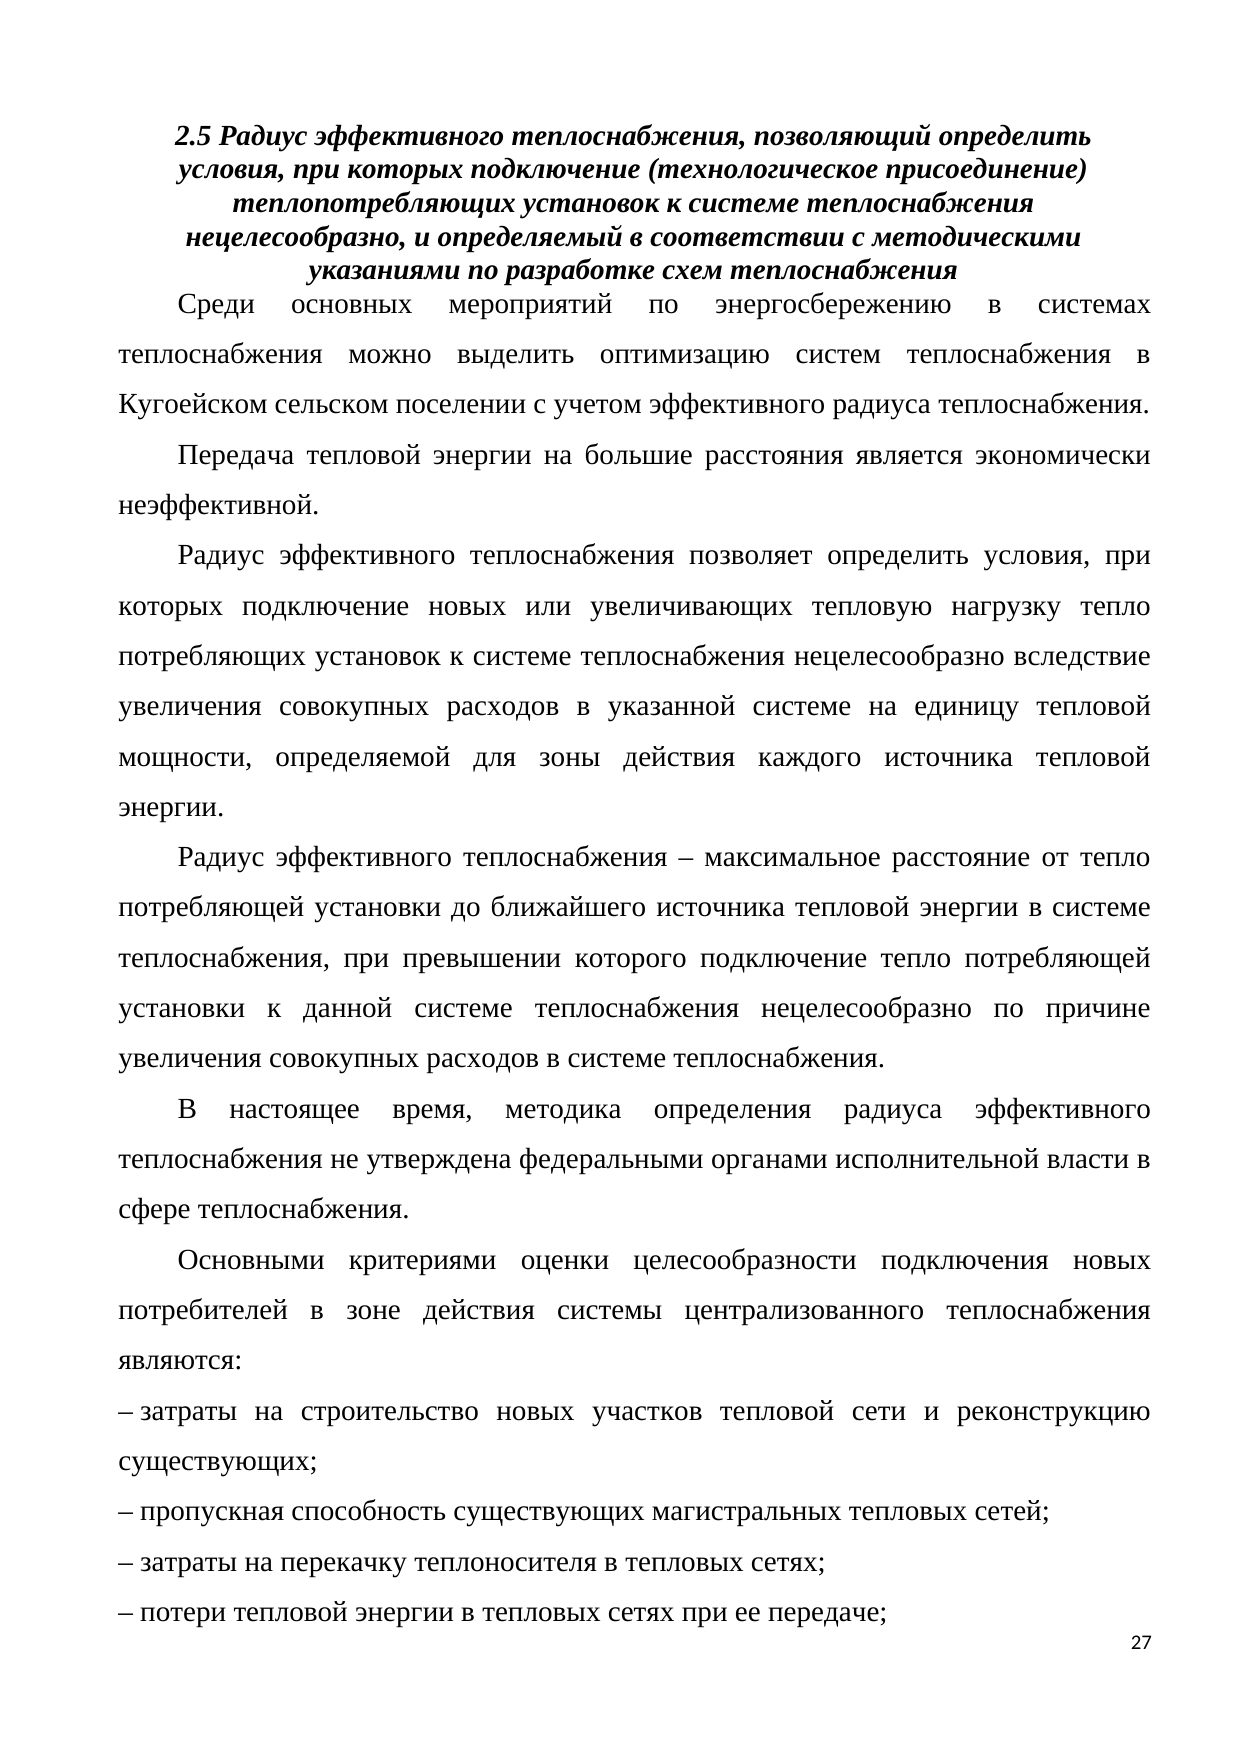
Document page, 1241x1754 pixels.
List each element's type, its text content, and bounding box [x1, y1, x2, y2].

text – потери тепловой энергии в тепловых сетях при ее передаче; [118, 1594, 1152, 1627]
text Среди основных мероприятий по энергосбережению в системах теплоснабжения можно выделить оптимизацию систем теплоснабжения в Кугоейском сельском поселении с учетом эффективного радиуса теплоснабжения. [118, 286, 1152, 420]
text В настоящее время, методика определения радиуса эффективного теплоснабжения не утверждена федеральными органами исполнительной власти в сфере теплоснабжения. [118, 1091, 1152, 1225]
text – затраты на перекачку теплоносителя в тепловых сетях; [118, 1544, 1152, 1577]
text – затраты на строительство новых участков тепловой сети и реконструкцию существующих; [118, 1393, 1152, 1477]
text Радиус эффективного теплоснабжения – максимальное расстояние от тепло потребляющей установки до ближайшего источника тепловой энергии в системе теплоснабжения, при превышении которого подключение тепло потребляющей установки к данной системе теплоснабжения нецелесообразно по причине увеличения совокупных расходов в системе теплоснабжения. [118, 839, 1152, 1074]
text Основными критериями оценки целесообразности подключения новых потребителей в зоне действия системы централизованного теплоснабжения являются: [118, 1242, 1152, 1376]
text 2.5 Радиус эффективного теплоснабжения, позволяющий определить условия, при которых подключение (технологическое присоединение) теплопотребляющих установок к системе теплоснабжения нецелесообразно, и определяемый в соответствии с методическими указаниями по разработке схем теплоснабжения [118, 118, 1152, 286]
text Передача тепловой энергии на большие расстояния является экономически неэффективной. [118, 437, 1152, 521]
text Радиус эффективного теплоснабжения позволяет определить условия, при которых подключение новых или увеличивающих тепловую нагрузку тепло потребляющих установок к системе теплоснабжения нецелесообразно вследствие увеличения совокупных расходов в указанной системе на единицу тепловой мощности, определяемой для зоны действия каждого источника тепловой энергии. [118, 537, 1152, 822]
text – пропускная способность существующих магистральных тепловых сетей; [118, 1493, 1152, 1527]
